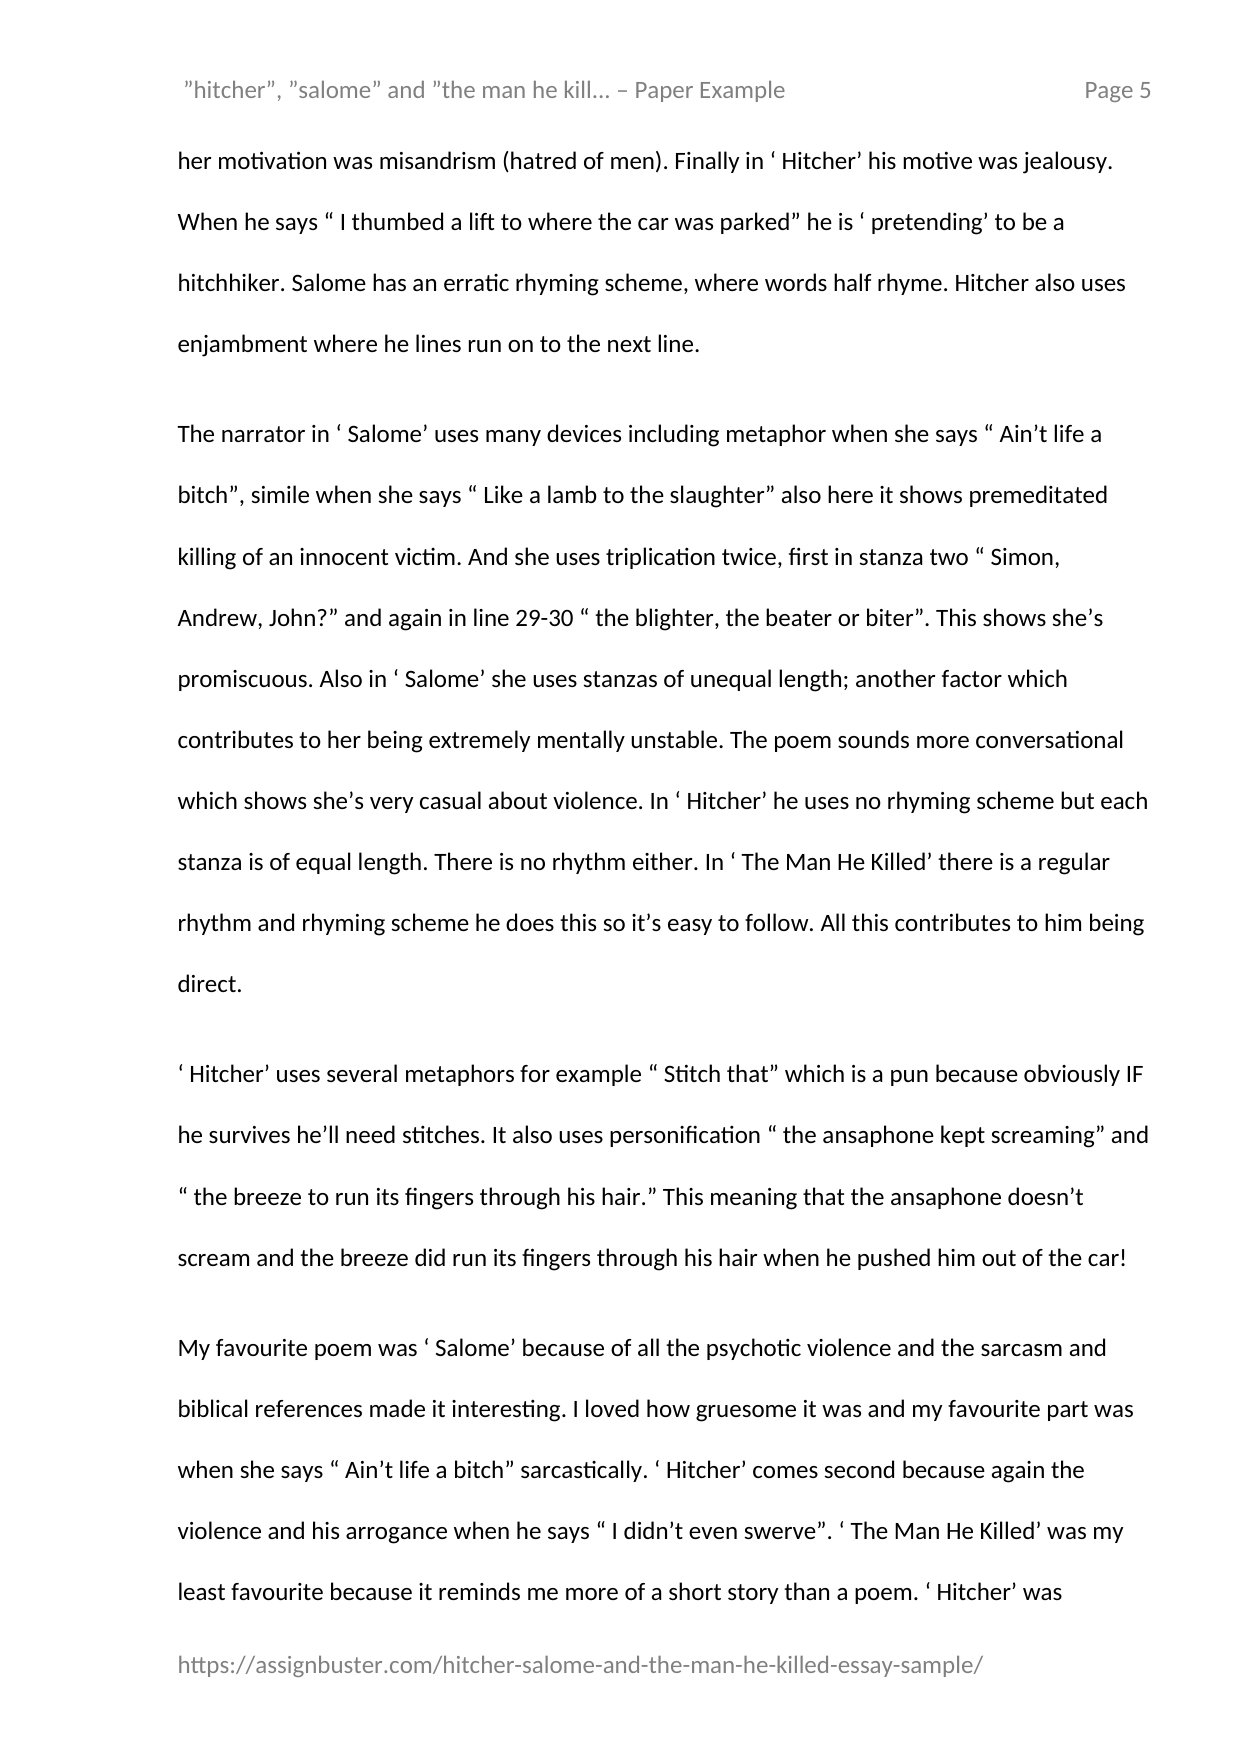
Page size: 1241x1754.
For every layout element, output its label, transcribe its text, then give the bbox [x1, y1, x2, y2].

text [177, 145, 1152, 359]
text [177, 1332, 1152, 1607]
text The narrator in ‘ Salome’ uses many devices including metaphor when she says “ Ain’t life a bitch”, simile when she says “ Like a lamb to the slaughter” also here it shows premeditated killing of an innocent victim. And she uses triplication twice, first in stanza two “ Simon, Andrew, John?” and again in line 29-30 “ the blighter, the beater or biter”. This shows she’s promiscuous. Also in ‘ Salome’ she uses stanzas of unequal length; another factor which contributes to her being extremely mentally unstable. The poem sounds more conversational which shows she’s very casual about violence. In ‘ Hitcher’ he uses no rhyming scheme but each stanza is of equal length. There is no rhythm either. In ‘ The Man He Killed’ there is a regular rhythm and rhyming scheme he does this so it’s easy to follow. All this contributes to him being direct. [177, 419, 1152, 998]
text ‘ Hitcher’ uses several metaphors for example “ Stitch that” which is a pun because obviously IF he survives he’ll need stitches. It also uses personification “ the ansaphone kept screaming” and “ the breeze to run its fingers through his hair.” This meaning that the ansaphone doesn’t scream and the breeze did run its fingers through his hair when he pushed him out of the car! [177, 1058, 1152, 1272]
